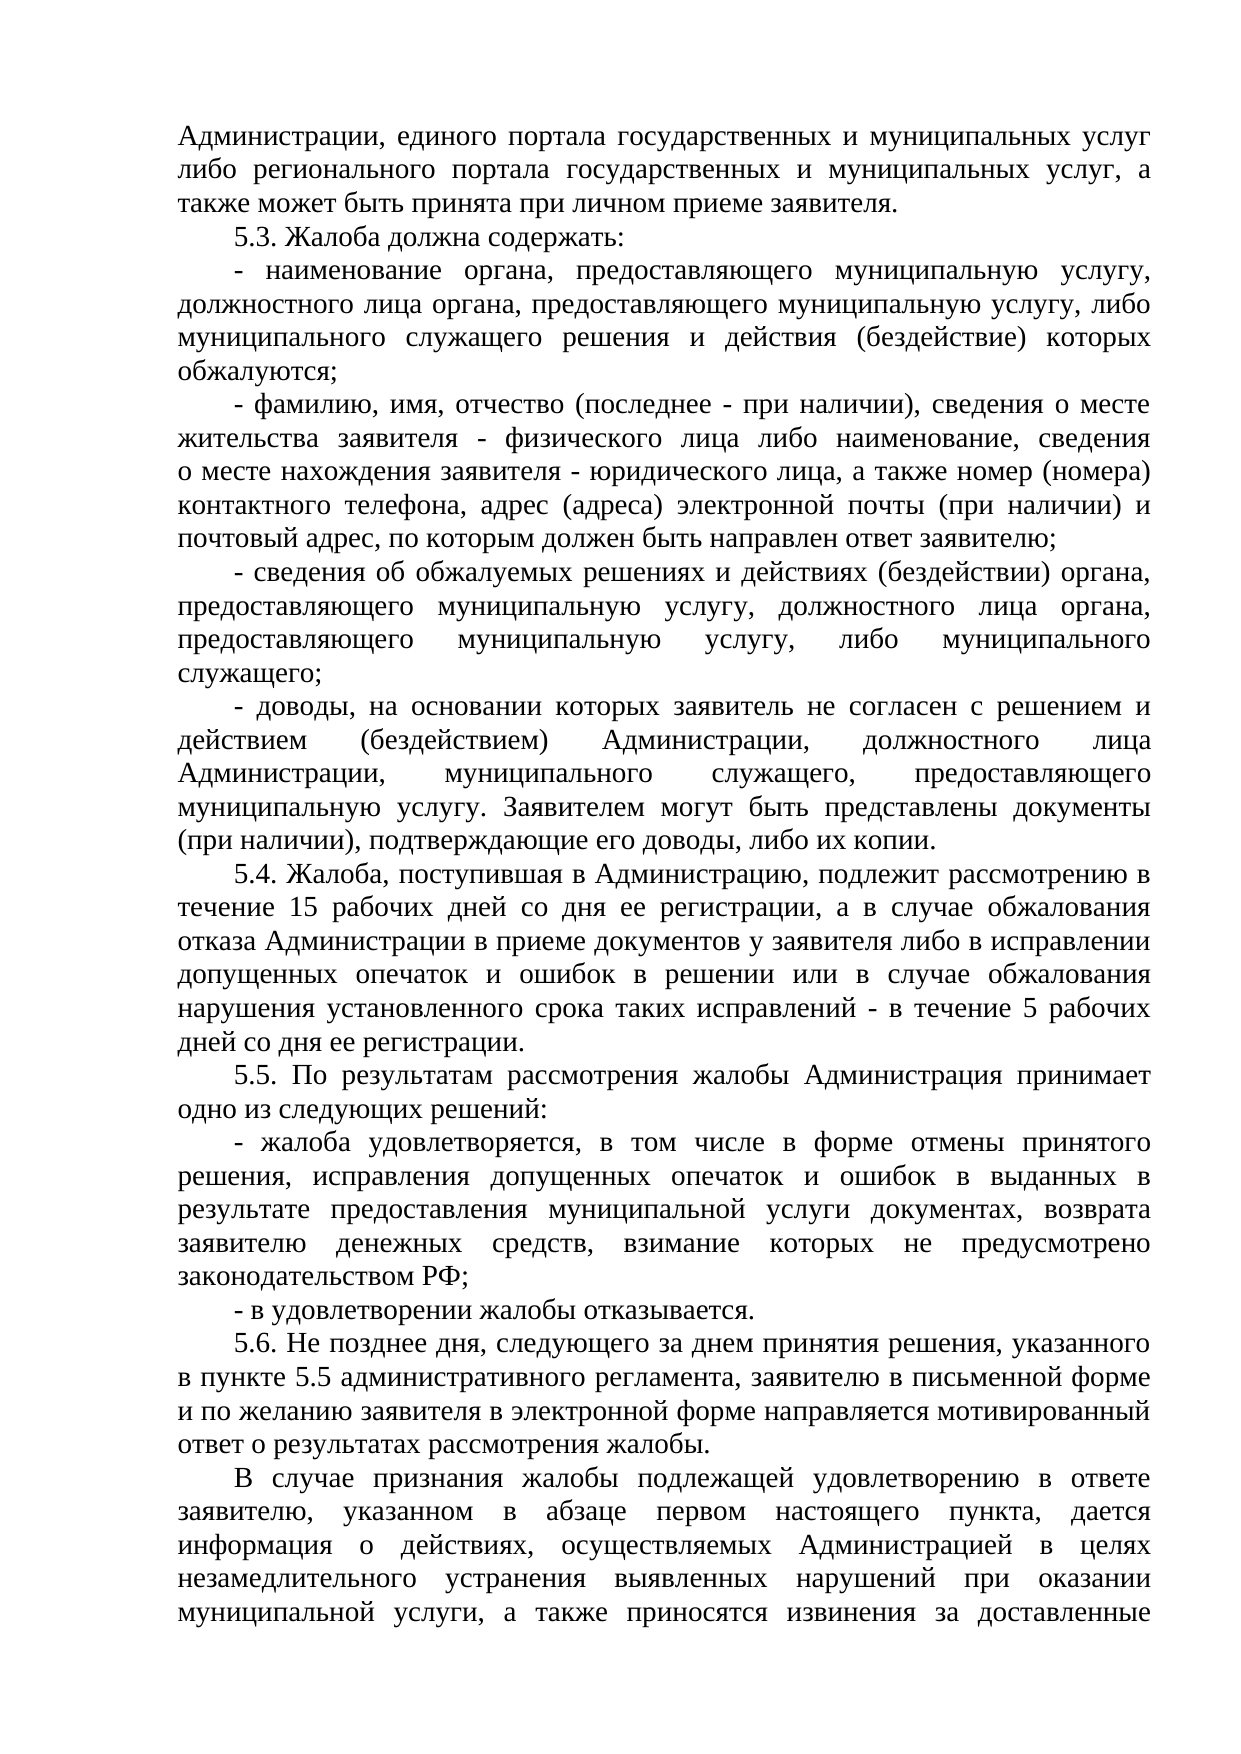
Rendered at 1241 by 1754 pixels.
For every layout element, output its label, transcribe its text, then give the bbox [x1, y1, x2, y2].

text 5.6. Не позднее дня, следующего за днем принятия решения, указанного в пункте 5.5 административного регламента, заявителю в письменной форме и по желанию заявителя в электронной форме направляется мотивированный ответ о результатах рассмотрения жалобы. [177, 1326, 1152, 1460]
text 5.3. Жалоба должна содержать: [177, 219, 1152, 252]
text 5.4. Жалоба, поступившая в Администрацию, подлежит рассмотрению в течение 15 рабочих дней со дня ее регистрации, а в случае обжалования отказа Администрации в приеме документов у заявителя либо в исправлении допущенных опечаток и ошибок в решении или в случае обжалования нарушения установленного срока таких исправлений - в течение 5 рабочих дней со дня ее регистрации. [177, 856, 1152, 1057]
text - жалоба удовлетворяется, в том числе в форме отмены принятого решения, исправления допущенных опечаток и ошибок в выданных в результате предоставления муниципальной услуги документах, возврата заявителю денежных средств, взимание которых не предусмотрено законодательством РФ; [177, 1124, 1152, 1292]
text 5.5. По результатам рассмотрения жалобы Администрация принимает одно из следующих решений: [177, 1057, 1152, 1124]
text - фамилию, имя, отчество (последнее - при наличии), сведения о месте жительства заявителя - физического лица либо наименование, сведения о месте нахождения заявителя - юридического лица, а также номер (номера) контактного телефона, адрес (адреса) электронной почты (при наличии) и почтовый адрес, по которым должен быть направлен ответ заявителю; [177, 386, 1152, 554]
text - сведения об обжалуемых решениях и действиях (бездействии) органа, предоставляющего муниципальную услугу, должностного лица органа, предоставляющего муниципальную услугу, либо муниципального служащего; [177, 554, 1152, 688]
text - в удовлетворении жалобы отказывается. [177, 1292, 1152, 1326]
text - доводы, на основании которых заявитель не согласен с решением и действием (бездействием) Администрации, должностного лица Администрации, муниципального служащего, предоставляющего муниципальную услугу. Заявителем могут быть представлены документы (при наличии), подтверждающие его доводы, либо их копии. [177, 688, 1152, 856]
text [177, 1460, 1152, 1627]
text - наименование органа, предоставляющего муниципальную услугу, должностного лица органа, предоставляющего муниципальную услугу, либо муниципального служащего решения и действия (бездействие) которых обжалуются; [177, 252, 1152, 386]
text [177, 118, 1152, 219]
